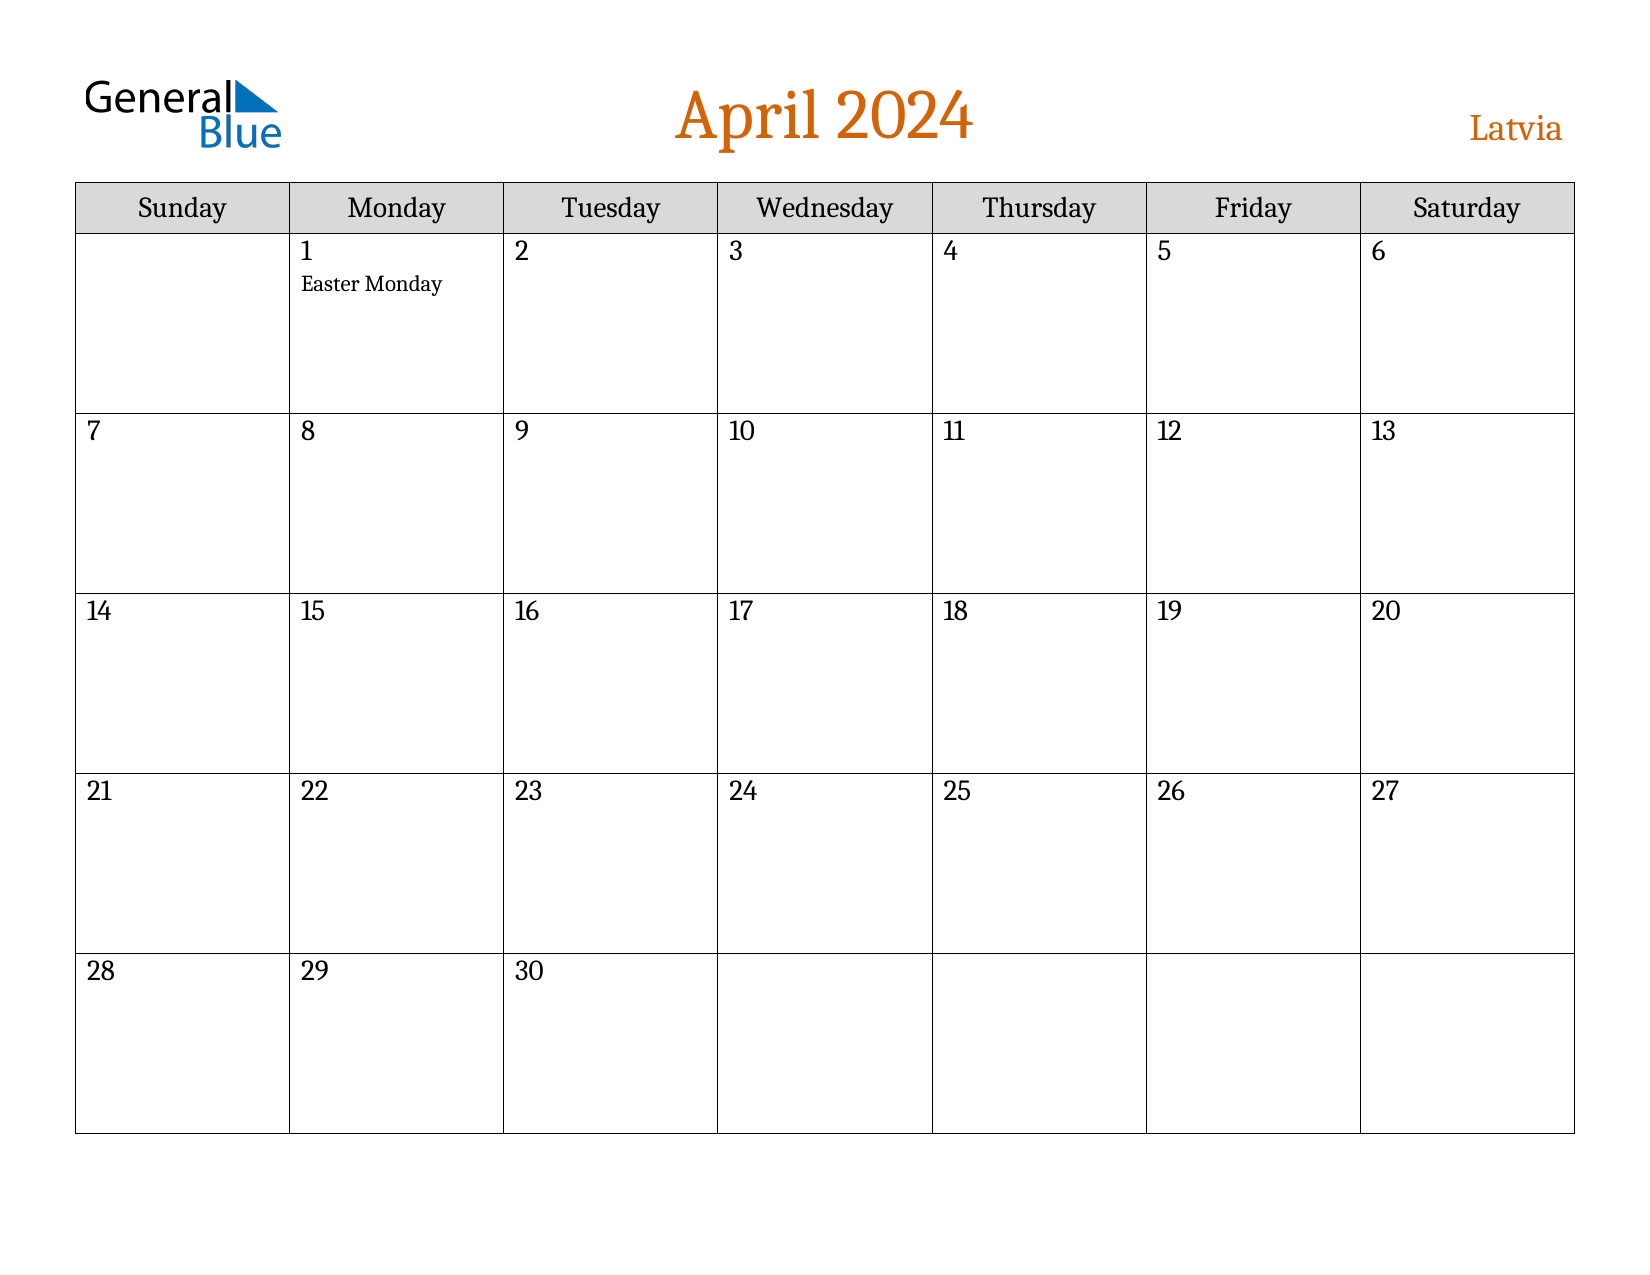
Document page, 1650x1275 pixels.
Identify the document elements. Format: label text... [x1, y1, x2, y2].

table_cell [1147, 810, 1360, 953]
picture [86, 80, 281, 148]
table_cell 5 [1147, 234, 1360, 270]
table_cell [504, 270, 717, 413]
table_cell 6 [1361, 234, 1574, 270]
table_cell 7 [76, 414, 289, 450]
table_cell [933, 810, 1146, 953]
table_cell [718, 630, 932, 773]
table_header Latvia [1146, 75, 1574, 182]
table_cell [76, 990, 289, 1133]
table_cell [1147, 270, 1360, 413]
table_cell Saturday [1361, 183, 1574, 233]
table_cell [718, 954, 932, 990]
table_cell [1361, 270, 1574, 413]
table_cell Easter Monday [290, 270, 503, 413]
table_cell 19 [1147, 594, 1360, 630]
table_cell Sunday [76, 183, 289, 233]
table_cell 20 [1361, 594, 1574, 630]
table_cell 3 [718, 234, 932, 270]
table_cell 24 [718, 774, 932, 810]
table_cell 26 [1147, 774, 1360, 810]
table_cell Thursday [933, 183, 1146, 233]
table_cell [1361, 954, 1574, 990]
table_cell [1147, 450, 1360, 593]
table_cell 25 [933, 774, 1146, 810]
table_cell 29 [290, 954, 503, 990]
table_cell [1361, 450, 1574, 593]
table_cell 9 [504, 414, 717, 450]
table_cell 23 [504, 774, 717, 810]
table_cell [933, 450, 1146, 593]
table_cell 1 [290, 234, 503, 270]
table_cell 16 [504, 594, 717, 630]
table_cell 27 [1361, 774, 1574, 810]
table_cell [1147, 630, 1360, 773]
table_cell [718, 270, 932, 413]
table_cell [933, 630, 1146, 773]
table_cell [76, 630, 289, 773]
table_cell [76, 234, 289, 270]
table_cell [1361, 990, 1574, 1133]
table_cell [76, 810, 289, 953]
table_cell Wednesday [718, 183, 932, 233]
table_cell [933, 270, 1146, 413]
table_cell [1147, 954, 1360, 990]
table_header April 2024 [504, 75, 1146, 182]
table_cell 8 [290, 414, 503, 450]
table_cell [290, 810, 503, 953]
table_cell [718, 810, 932, 953]
table_cell [718, 450, 932, 593]
table_cell [1361, 630, 1574, 773]
table_cell [76, 270, 289, 413]
table_cell 2 [504, 234, 717, 270]
table_cell 4 [933, 234, 1146, 270]
table_cell 12 [1147, 414, 1360, 450]
table_cell 28 [76, 954, 289, 990]
table_cell 14 [76, 594, 289, 630]
table_cell 10 [718, 414, 932, 450]
table_cell [718, 990, 932, 1133]
table_cell 18 [933, 594, 1146, 630]
table_cell [933, 990, 1146, 1133]
table_cell Tuesday [504, 183, 717, 233]
table_cell [290, 630, 503, 773]
table_cell [504, 630, 717, 773]
table_cell [504, 450, 717, 593]
table_cell [933, 954, 1146, 990]
table_cell [1147, 990, 1360, 1133]
table_cell [290, 990, 503, 1133]
table_cell [504, 810, 717, 953]
table_cell 21 [76, 774, 289, 810]
table_cell [290, 450, 503, 593]
table_cell 17 [718, 594, 932, 630]
table_cell 30 [504, 954, 717, 990]
table_cell Friday [1147, 183, 1360, 233]
table_cell [1361, 810, 1574, 953]
table_cell 22 [290, 774, 503, 810]
table_cell [76, 450, 289, 593]
table_cell [504, 990, 717, 1133]
table_cell 11 [933, 414, 1146, 450]
table_cell 15 [290, 594, 503, 630]
table_header [76, 75, 503, 182]
table_cell Monday [290, 183, 503, 233]
table_cell 13 [1361, 414, 1574, 450]
